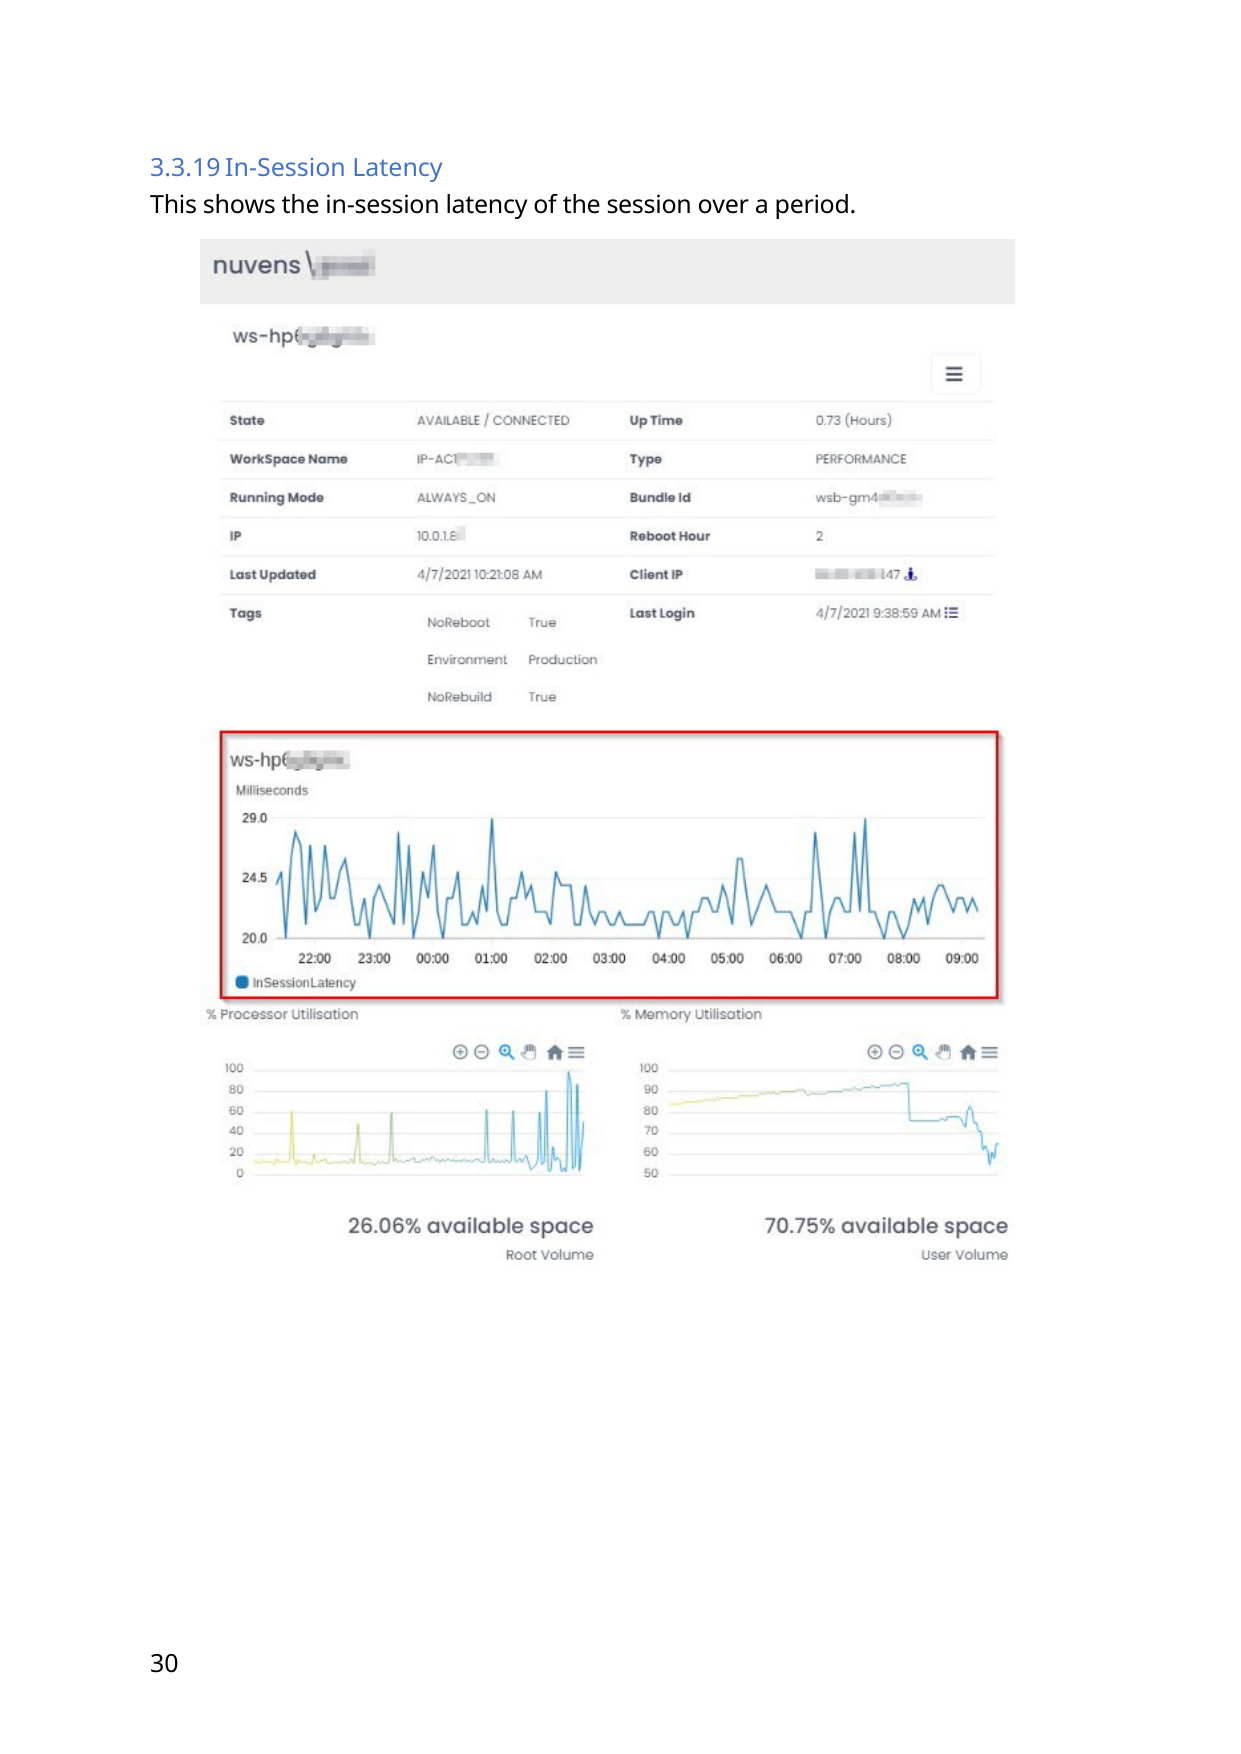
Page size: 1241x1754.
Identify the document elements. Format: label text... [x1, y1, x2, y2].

text This shows the in-session latency of the session over a period. [150, 187, 1090, 221]
picture [200, 239, 1016, 1301]
text 3.3.19 In-Session Latency [150, 150, 1090, 184]
